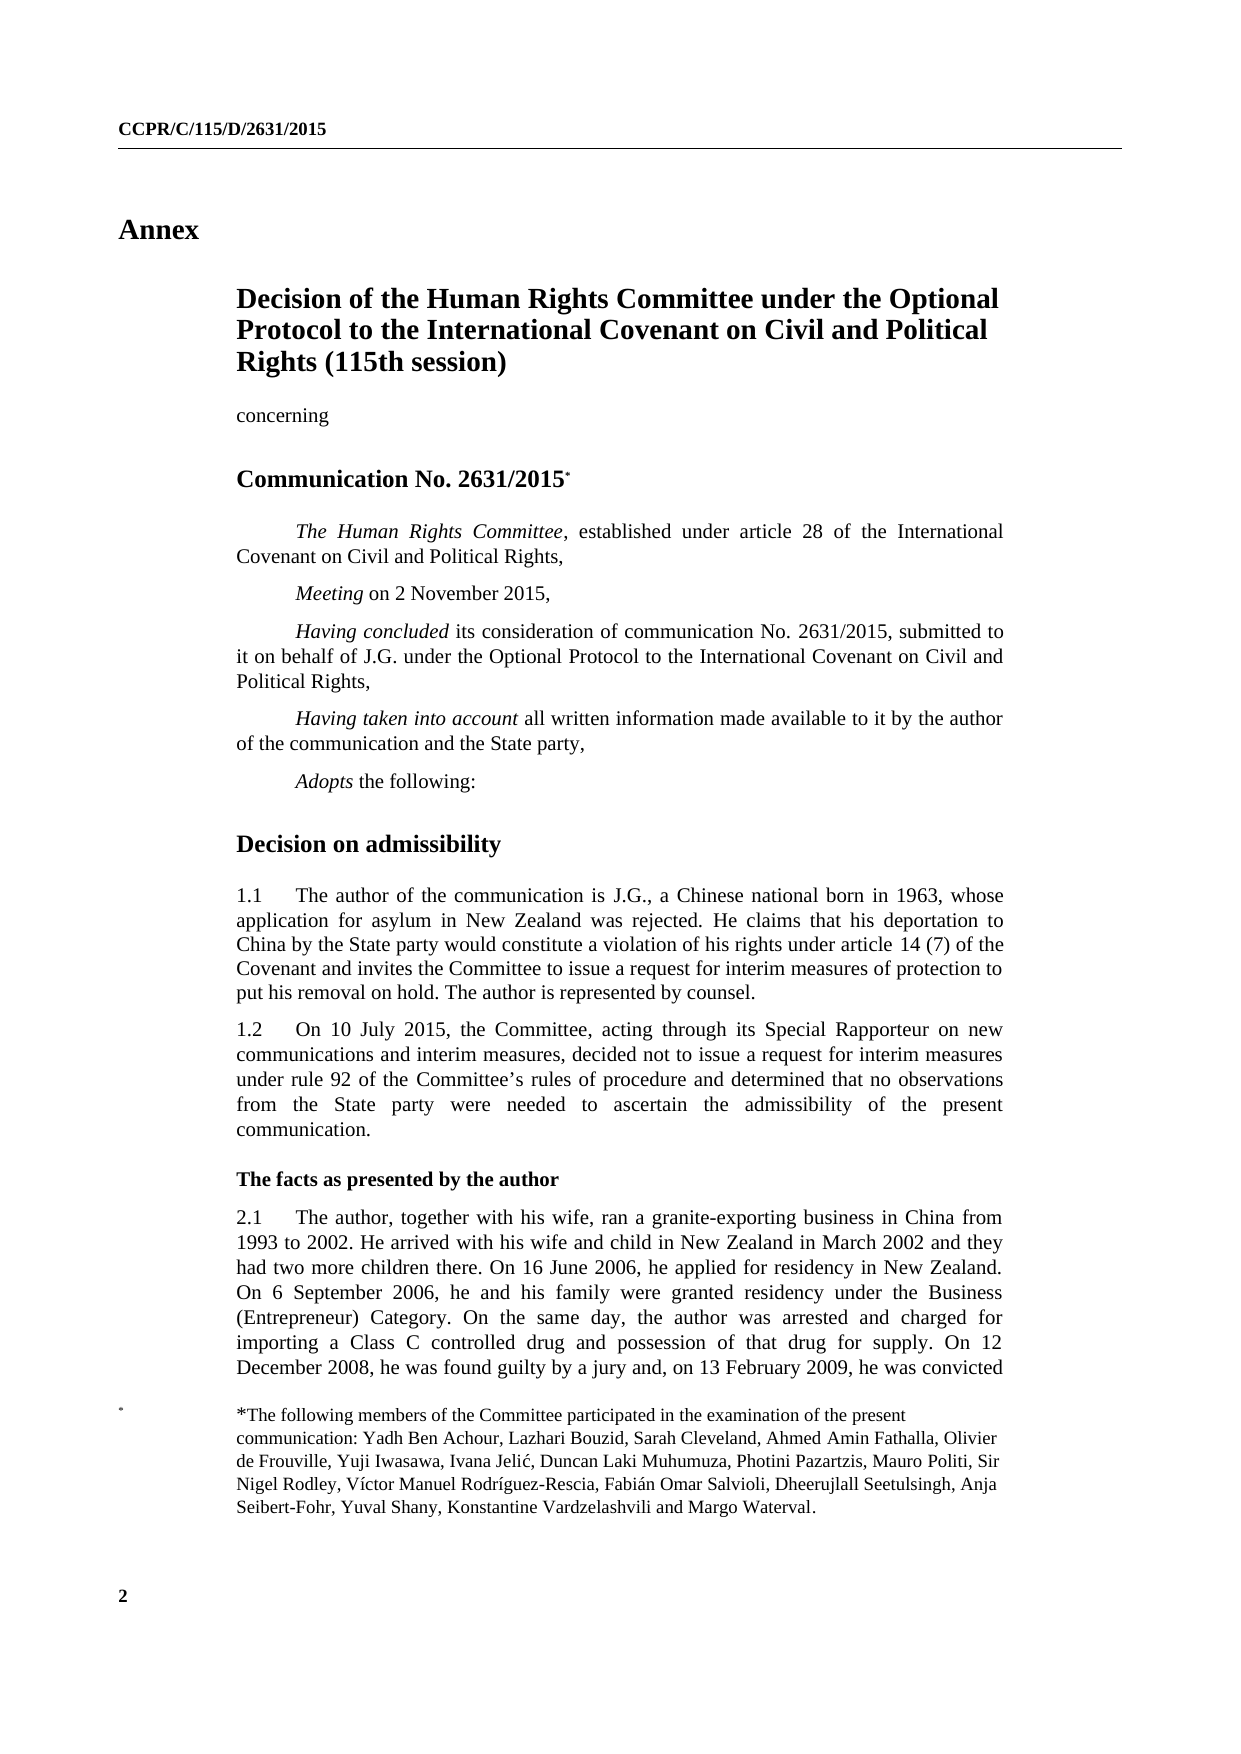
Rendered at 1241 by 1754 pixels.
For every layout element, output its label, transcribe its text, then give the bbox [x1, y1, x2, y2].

text 1.1 The author of the communication is J.G., a Chinese national born in 1963, whose application for asylum in New Zealand was rejected. He claims that his deportation to China by the State party would constitute a violation of his rights under article 14 (7) of the Covenant and invites the Committee to issue a request for interim measures of protection to put his removal on hold. The author is represented by counsel. [236, 883, 1004, 1004]
text Adopts the following: [236, 768, 1004, 793]
text Meeting on 2 November 2015, [236, 580, 1004, 605]
text Having taken into account all written information made available to it by the author of the communication and the State party, [236, 705, 1004, 755]
text The Human Rights Committee, established under article 28 of the International Covenant on Civil and Political Rights, [236, 518, 1004, 568]
text 1.2 On 10 July 2015, the Committee, acting through its Special Rapporteur on new communications and interim measures, decided not to issue a request for interim measures under rule 92 of the Committee’s rules of procedure and determined that no observations from the State party were needed to ascertain the admissibility of the present communication. [236, 1016, 1004, 1141]
text Communication No. 2631/2015* [118, 465, 1004, 493]
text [236, 1204, 1004, 1379]
text Decision of the Human Rights Committee under the Optional Protocol to the International Covenant on Civil and Political Rights (115th session) [118, 283, 1004, 377]
text Having concluded its consideration of communication No. 2631/2015, submitted to it on behalf of J.G. under the Optional Protocol to the International Covenant on Civil and Political Rights, [236, 618, 1004, 693]
text Annex [118, 215, 1004, 246]
text The facts as presented by the author [118, 1166, 1004, 1191]
text Decision on admissibility [118, 830, 1004, 858]
text concerning [118, 402, 1122, 427]
